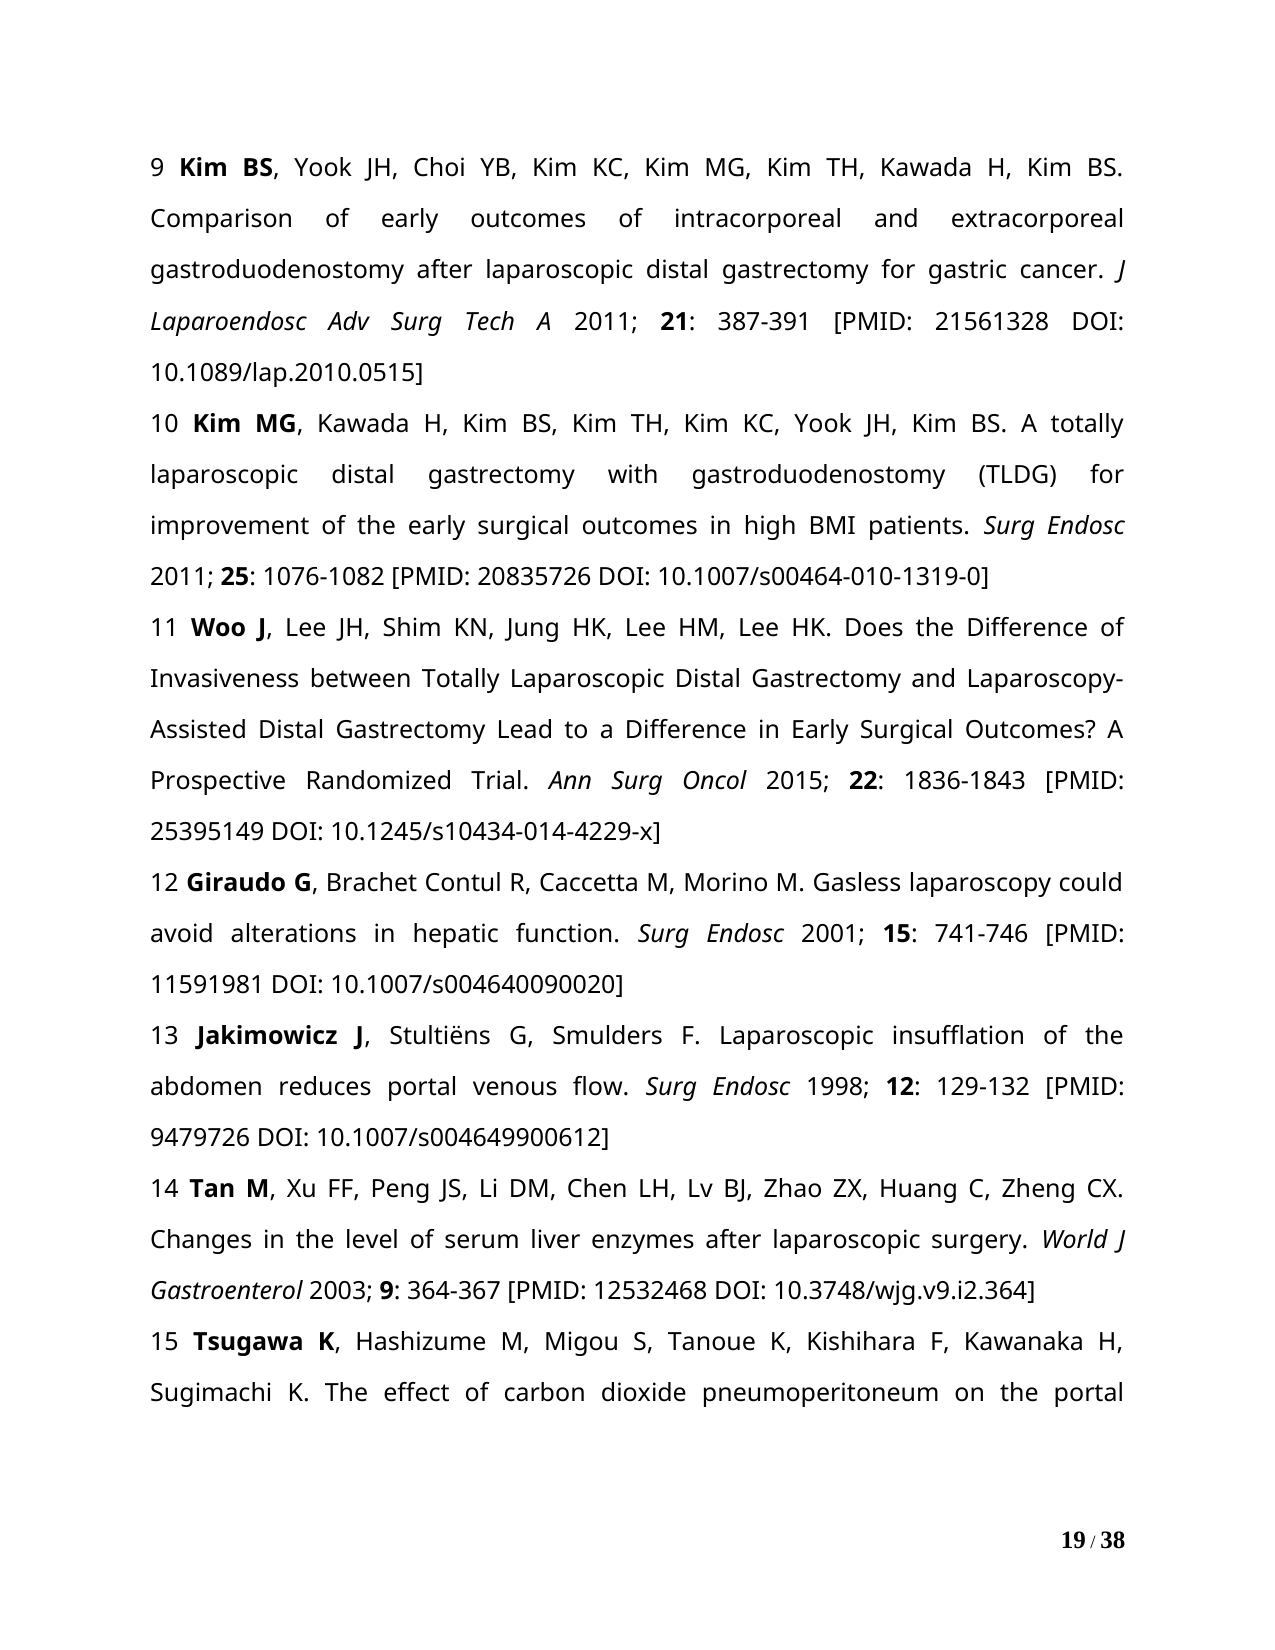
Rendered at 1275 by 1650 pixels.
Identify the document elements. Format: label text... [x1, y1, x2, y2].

text 13 Jakimowicz J, Stultiëns G, Smulders F. Laparoscopic insufflation of the abdomen reduces portal venous flow. Surg Endosc 1998; 12: 129-132 [PMID: 9479726 DOI: 10.1007/s004649900612] [150, 1018, 1125, 1154]
text 14 Tan M, Xu FF, Peng JS, Li DM, Chen LH, Lv BJ, Zhao ZX, Huang C, Zheng CX. Changes in the level of serum liver enzymes after laparoscopic surgery. World J Gastroenterol 2003; 9: 364-367 [PMID: 12532468 DOI: 10.3748/wjg.v9.i2.364] [150, 1171, 1125, 1307]
text 10 Kim MG, Kawada H, Kim BS, Kim TH, Kim KC, Yook JH, Kim BS. A totally laparoscopic distal gastrectomy with gastroduodenostomy (TLDG) for improvement of the early surgical outcomes in high BMI patients. Surg Endosc 2011; 25: 1076-1082 [PMID: 20835726 DOI: 10.1007/s00464-010-1319-0] [150, 405, 1125, 592]
text 11 Woo J, Lee JH, Shim KN, Jung HK, Lee HM, Lee HK. Does the Difference of Invasiveness between Totally Laparoscopic Distal Gastrectomy and Laparoscopy-Assisted Distal Gastrectomy Lead to a Difference in Early Surgical Outcomes? A Prospective Randomized Trial. Ann Surg Oncol 2015; 22: 1836-1843 [PMID: 25395149 DOI: 10.1245/s10434-014-4229-x] [150, 609, 1125, 848]
text 9 Kim BS, Yook JH, Choi YB, Kim KC, Kim MG, Kim TH, Kawada H, Kim BS. Comparison of early outcomes of intracorporeal and extracorporeal gastroduodenostomy after laparoscopic distal gastrectomy for gastric cancer. J Laparoendosc Adv Surg Tech A 2011; 21: 387-391 [PMID: 21561328 DOI: 10.1089/lap.2010.0515] [150, 150, 1125, 388]
text 12 Giraudo G, Brachet Contul R, Caccetta M, Morino M. Gasless laparoscopy could avoid alterations in hepatic function. Surg Endosc 2001; 15: 741-746 [PMID: 11591981 DOI: 10.1007/s004640090020] [150, 864, 1125, 1001]
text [150, 1324, 1125, 1409]
